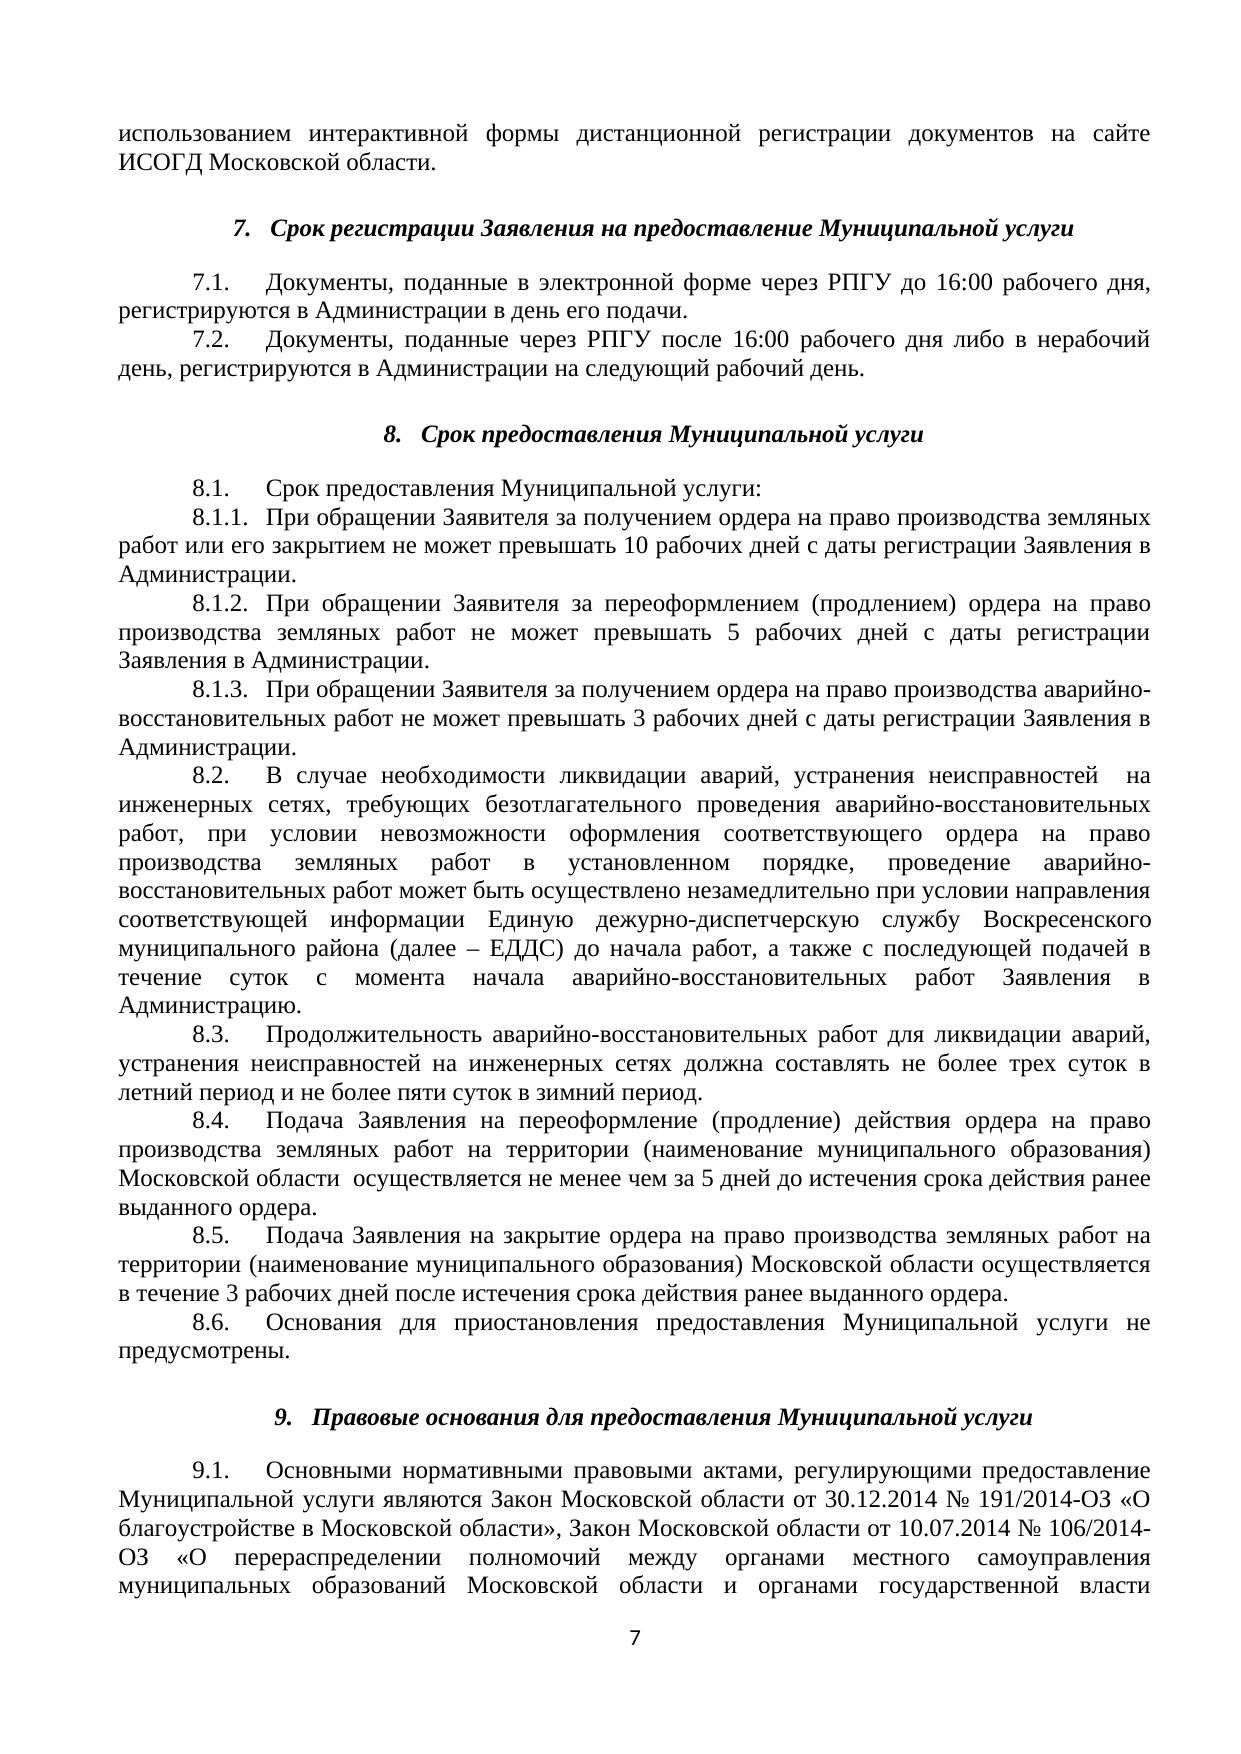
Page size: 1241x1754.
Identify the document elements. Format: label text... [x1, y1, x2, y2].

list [118, 118, 1152, 176]
list Правовые основания для предоставления Муниципальной услуги [156, 1402, 1152, 1431]
list При обращении Заявителя за получением ордера на право производства аварийно-восстановительных работ не может превышать 3 рабочих дней с даты регистрации Заявления в Администрации. [118, 674, 1152, 761]
list Подача Заявления на закрытие ордера на право производства земляных работ на территории (наименование муниципального образования) Московской области осуществляется в течение 3 рабочих дней после истечения срока действия ранее выданного ордера. [118, 1221, 1152, 1307]
list Документы, поданные в электронной форме через РПГУ до 16:00 рабочего дня, регистрируются в Администрации в день его подачи. [118, 267, 1152, 324]
list В случае необходимости ликвидации аварий, устранения неисправностей на инженерных сетях, требующих безотлагательного проведения аварийно-восстановительных работ, при условии невозможности оформления соответствующего ордера на право производства земляных работ в установленном порядке, проведение аварийно-восстановительных работ может быть осуществлено незамедлительно при условии направления соответствующей информации Единую дежурно-диспетчерскую службу Воскресенского муниципального района (далее – ЕДДС) до начала работ, а также с последующей подачей в течение суток с момента начала аварийно-восстановительных работ Заявления в Администрацию. [118, 761, 1152, 1019]
list Продолжительность аварийно-восстановительных работ для ликвидации аварий, устранения неисправностей на инженерных сетях должна составлять не более трех суток в летний период и не более пяти суток в зимний период. [118, 1019, 1152, 1106]
list Срок предоставления Муниципальной услуги: [118, 473, 1152, 502]
list Подача Заявления на переоформление (продление) действия ордера на право производства земляных работ на территории (наименование муниципального образования) Московской области осуществляется не менее чем за 5 дней до истечения срока действия ранее выданного ордера. [118, 1106, 1152, 1221]
list При обращении Заявителя за переоформлением (продлением) ордера на право производства земляных работ не может превышать 5 рабочих дней с даты регистрации Заявления в Администрации. [118, 588, 1152, 674]
list Срок регистрации Заявления на предоставление Муниципальной услуги [156, 213, 1152, 242]
list При обращении Заявителя за получением ордера на право производства земляных работ или его закрытием не может превышать 10 рабочих дней с даты регистрации Заявления в Администрации. [118, 502, 1152, 588]
list Документы, поданные через РПГУ после 16:00 рабочего дня либо в нерабочий день, регистрируются в Администрации на следующий рабочий день. [118, 324, 1152, 382]
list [118, 1456, 1152, 1599]
list Основания для приостановления предоставления Муниципальной услуги не предусмотрены. [118, 1307, 1152, 1364]
list Срок предоставления Муниципальной услуги [156, 419, 1152, 448]
